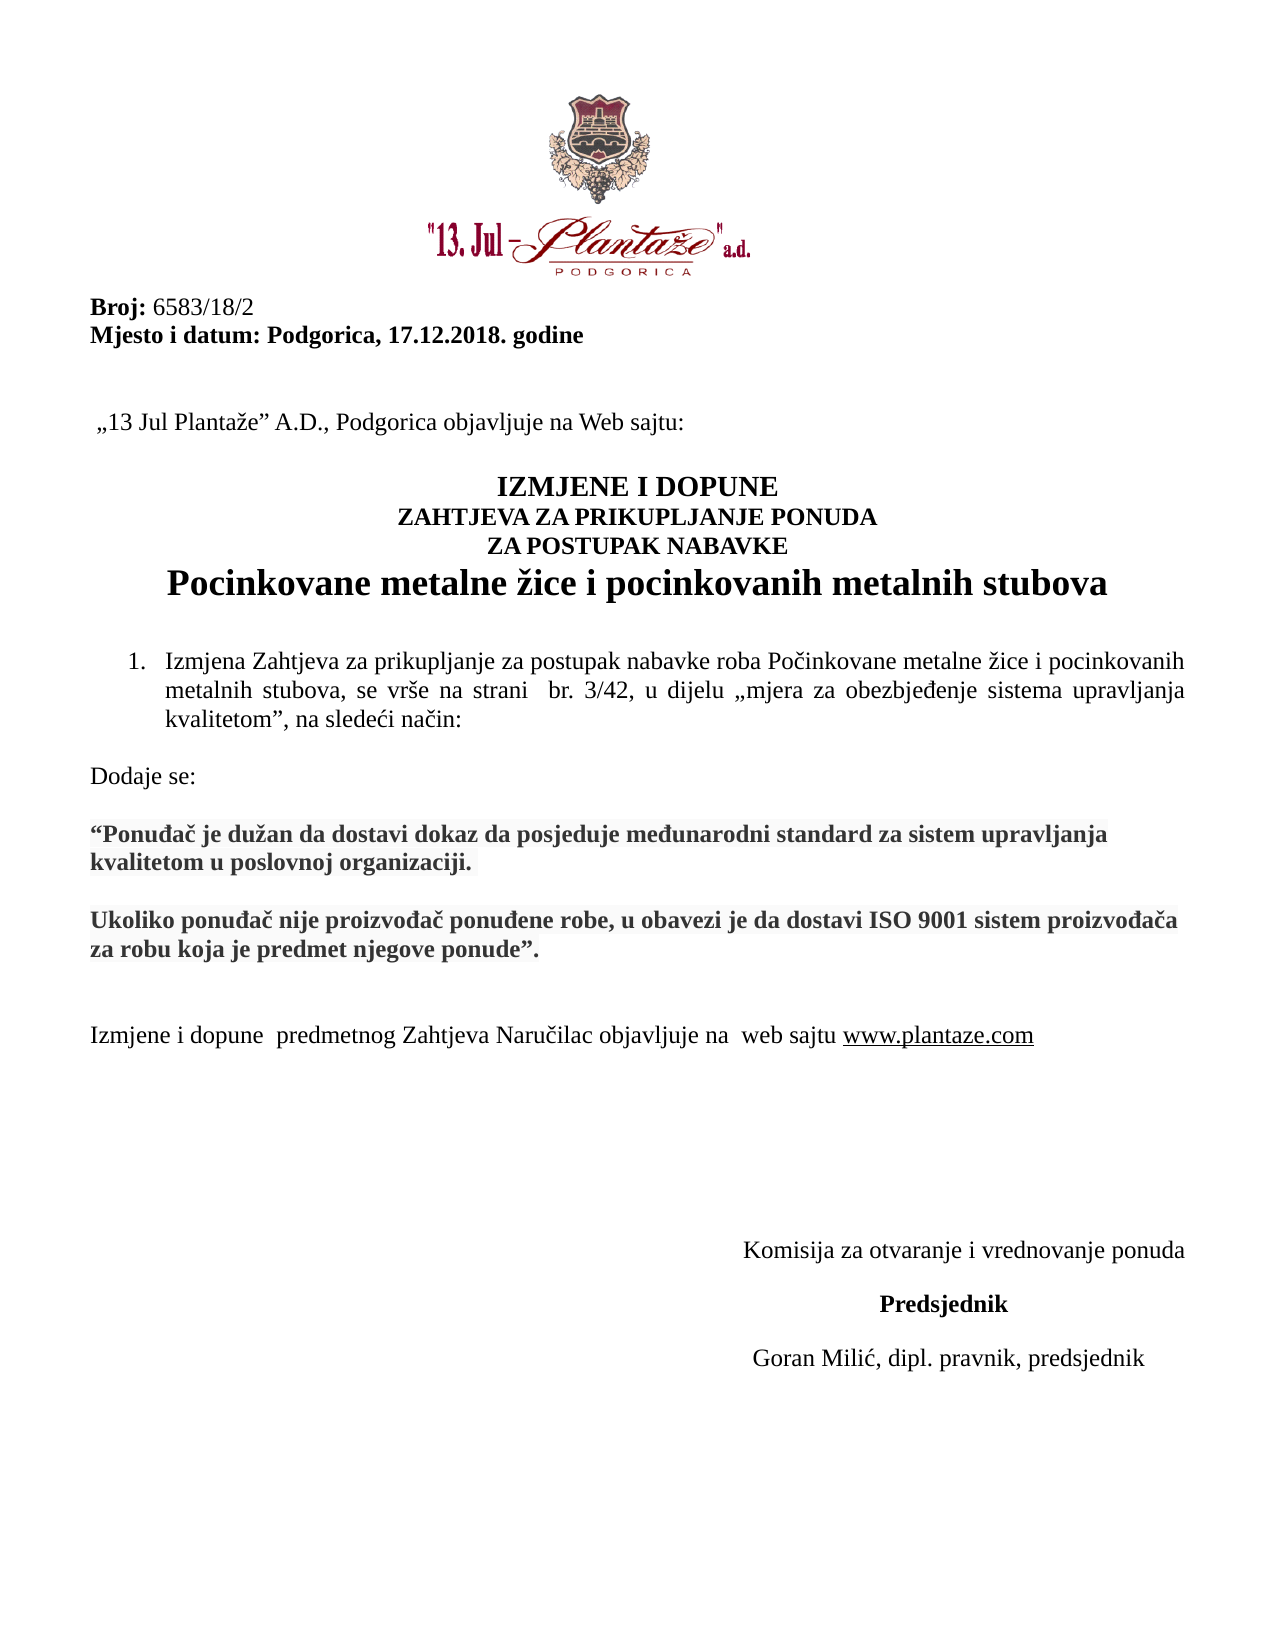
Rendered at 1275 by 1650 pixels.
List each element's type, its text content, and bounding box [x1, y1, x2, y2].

text ZAHTJEVA ZA PRIKUPLJANJE PONUDA [90, 502, 1185, 531]
text Predsjednik [165, 1289, 1185, 1318]
text Broj: 6583/18/2 [90, 292, 1185, 320]
text “Ponuđač je dužan da dostavi dokaz da posjeduje međunarodni standard za sistem upravljanja kvalitetom u poslovnoj organizaciji. Ukoliko ponuđač nije proizvođač ponuđene robe, u obavezi je da dostavi ISO 9001 sistem proizvođača za robu koja je predmet njegove ponude”. [90, 819, 1185, 962]
text Dodaje se: [90, 761, 1185, 790]
text Goran Milić, dipl. pravnik, predsjednik [240, 1343, 1185, 1372]
text Mjesto i datum: Podgorica, 17.12.2018. godine [90, 320, 1185, 349]
text Komisija za otvaranje i vrednovanje ponuda [90, 1235, 1185, 1264]
text Izmjene i dopune predmetnog Zahtjeva Naručilac objavljuje na web sajtu www.plantaze.com [90, 1020, 1185, 1049]
picture [415, 90, 754, 292]
text ZA POSTUPAK NABAVKE [90, 531, 1185, 560]
text Pocinkovane metalne žice i pocinkovanih metalnih stubova [90, 560, 1185, 603]
text IZMJENE I DOPUNE [90, 469, 1185, 502]
text „13 Jul Plantaže” A.D., Podgorica objavljuje na Web sajtu: [90, 407, 1185, 435]
list Izmjena Zahtjeva za prikupljanje za postupak nabavke roba Počinkovane metalne žice i pocinkovanih metalnih stubova, se vrše na strani br. 3/42, u dijelu „mjera za obezbjeđenje sistema upravljanja kvalitetom”, na sledeći način: [127, 646, 1185, 732]
